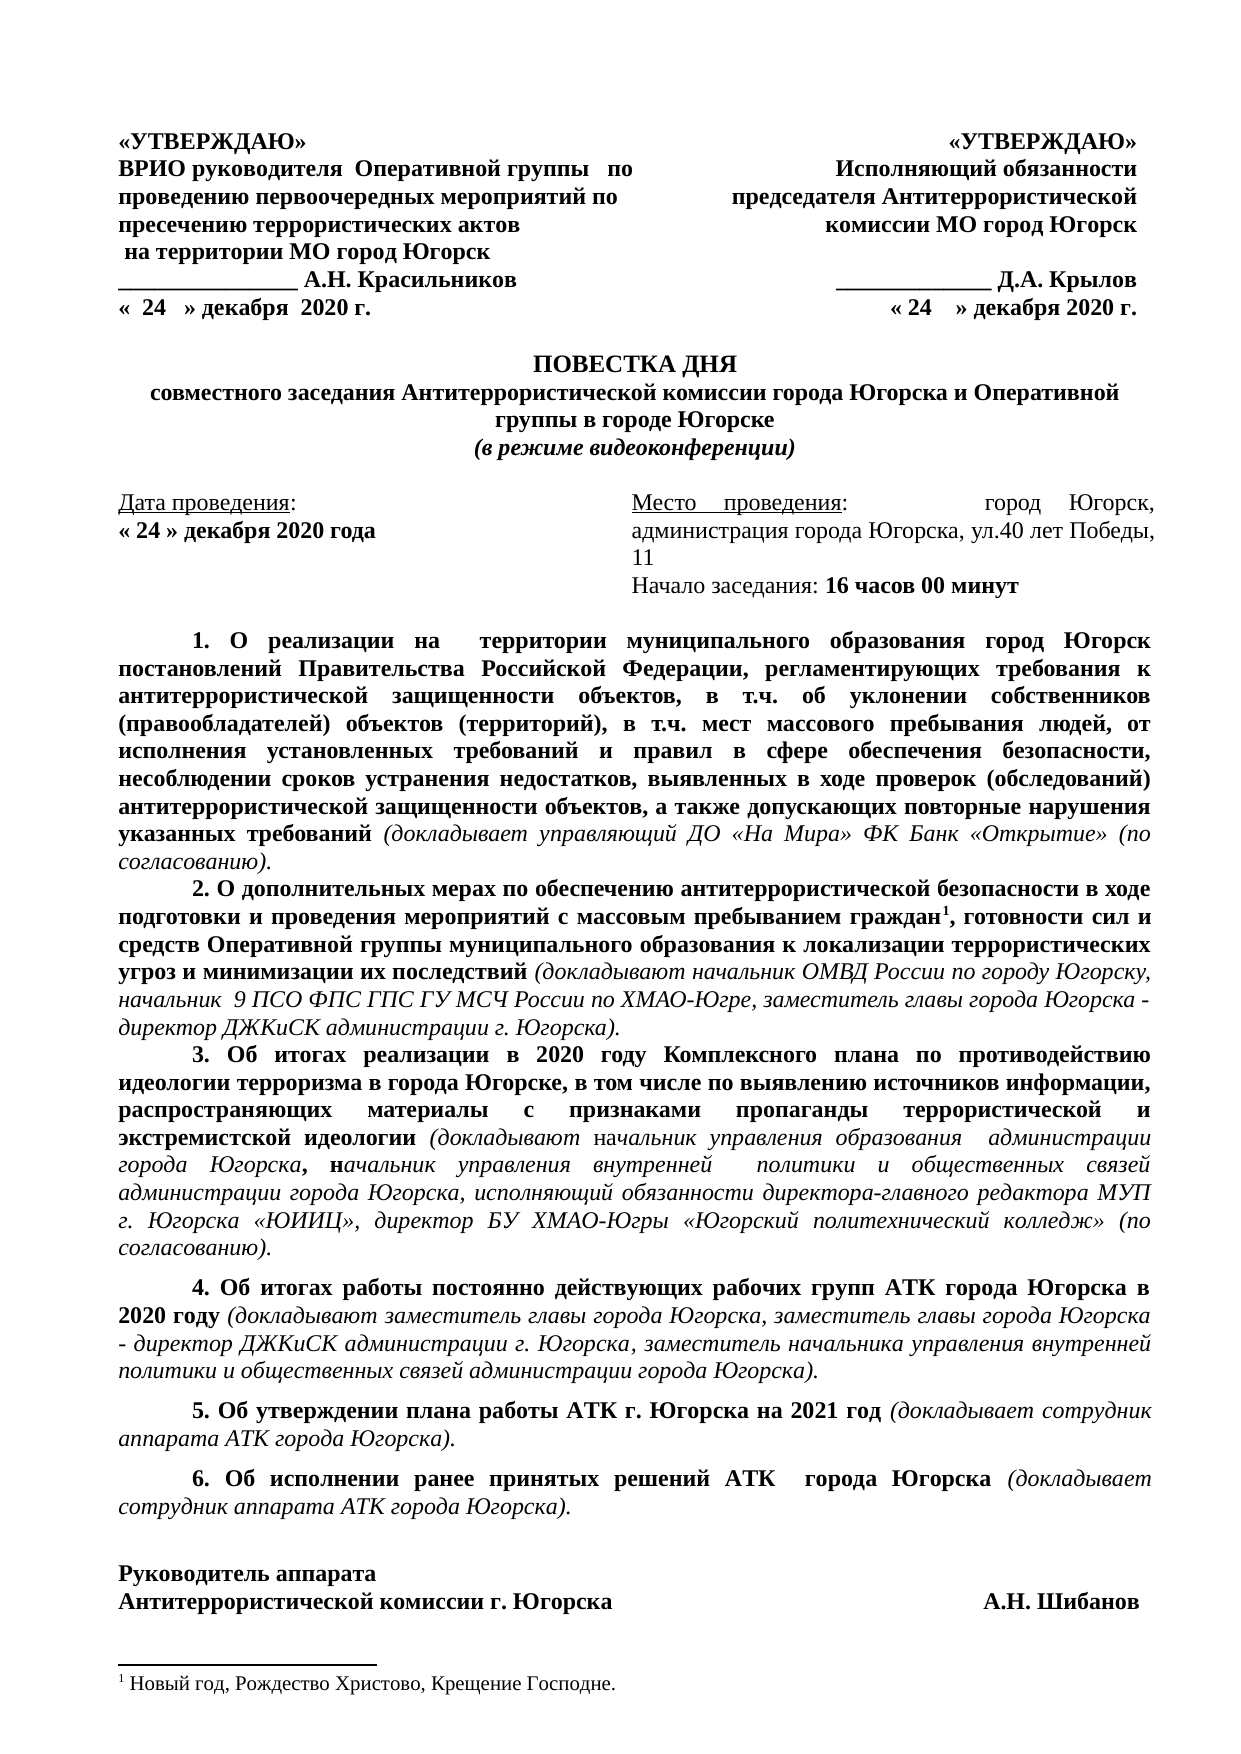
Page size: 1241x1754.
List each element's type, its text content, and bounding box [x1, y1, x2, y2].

text (в режиме видеоконференции) [118, 433, 1152, 460]
list Антитеррористической комиссии г. Югорска А.Н. Шибанов [118, 1587, 1152, 1614]
text ПОВЕСТКА ДНЯ [118, 349, 1152, 378]
text 6. Об исполнении ранее принятых решений АТК города Югорска (докладывает сотрудник аппарата АТК города Югорска). [118, 1464, 1152, 1519]
table_header «УТВЕРЖДАЮ» ВРИО руководителя Оперативной группы по проведению первоочередных мероприятий по пресечению террористических актов на территории МО город Югорск _______________ А.Н. Красильников « 24 » декабря 2020 г. [107, 127, 650, 320]
text 2. О дополнительных мерах по обеспечению антитеррористической безопасности в ходе подготовки и проведения мероприятий с массовым пребыванием граждан, готовности сил и средств Оперативной группы муниципального образования к локализации террористических угроз и минимизации их последствий (докладывают начальник ОМВД России по городу Югорску, начальник 9 ПСО ФПС ГПС ГУ МСЧ России по ХМАО-Югре, заместитель главы города Югорска - директор ДЖКиСК администрации г. Югорска). [118, 874, 1152, 1040]
table_header Место проведения: город Югорск, администрация города Югорска, ул.40 лет Победы, 11 Начало заседания: 16 часов 00 минут [620, 488, 1167, 598]
text 5. Об утверждении плана работы АТК г. Югорска на 2021 год (докладывает сотрудник аппарата АТК города Югорска). [118, 1396, 1152, 1452]
text 4. Об итогах работы постоянно действующих рабочих групп АТК города Югорска в 2020 году (докладывают заместитель главы города Югорска, заместитель главы города Югорска - директор ДЖКиСК администрации г. Югорска, заместитель начальника управления внутренней политики и общественных связей администрации города Югорска). [118, 1273, 1152, 1384]
text 3. Об итогах реализации в 2020 году Комплексного плана по противодействию идеологии терроризма в города Югорске, в том числе по выявлению источников информации, распространяющих материалы с признаками пропаганды террористической и экстремистской идеологии (докладывают начальник управления образования администрации города Югорска, начальник управления внутренней политики и общественных связей администрации города Югорска, исполняющий обязанности директора-главного редактора МУП г. Югорска «ЮИИЦ», директор БУ ХМАО-Югры «Югорский политехнический колледж» (по согласованию). [118, 1040, 1152, 1261]
text 1. О реализации на территории муниципального образования город Югорск постановлений Правительства Российской Федерации, регламентирующих требования к антитеррористической защищенности объектов, в т.ч. об уклонении собственников (правообладателей) объектов (территорий), в т.ч. мест массового пребывания людей, от исполнения установленных требований и правил в сфере обеспечения безопасности, несоблюдении сроков устранения недостатков, выявленных в ходе проверок (обследований) антитеррористической защищенности объектов, а также допускающих повторные нарушения указанных требований (докладывает управляющий ДО «На Мира» ФК Банк «Открытие» (по согласованию). [118, 626, 1152, 874]
text совместного заседания Антитеррористической комиссии города Югорска и Оперативной группы в городе Югорске [118, 378, 1152, 433]
list Руководитель аппарата [118, 1559, 1152, 1587]
table_header Дата проведения: « 24 » декабря 2020 года [107, 488, 620, 598]
table_header «УТВЕРЖДАЮ» Исполняющий обязанности председателя Антитеррористической комиссии МО город Югорск _____________ Д.А. Крылов « 24 » декабря 2020 г. [650, 127, 1148, 320]
